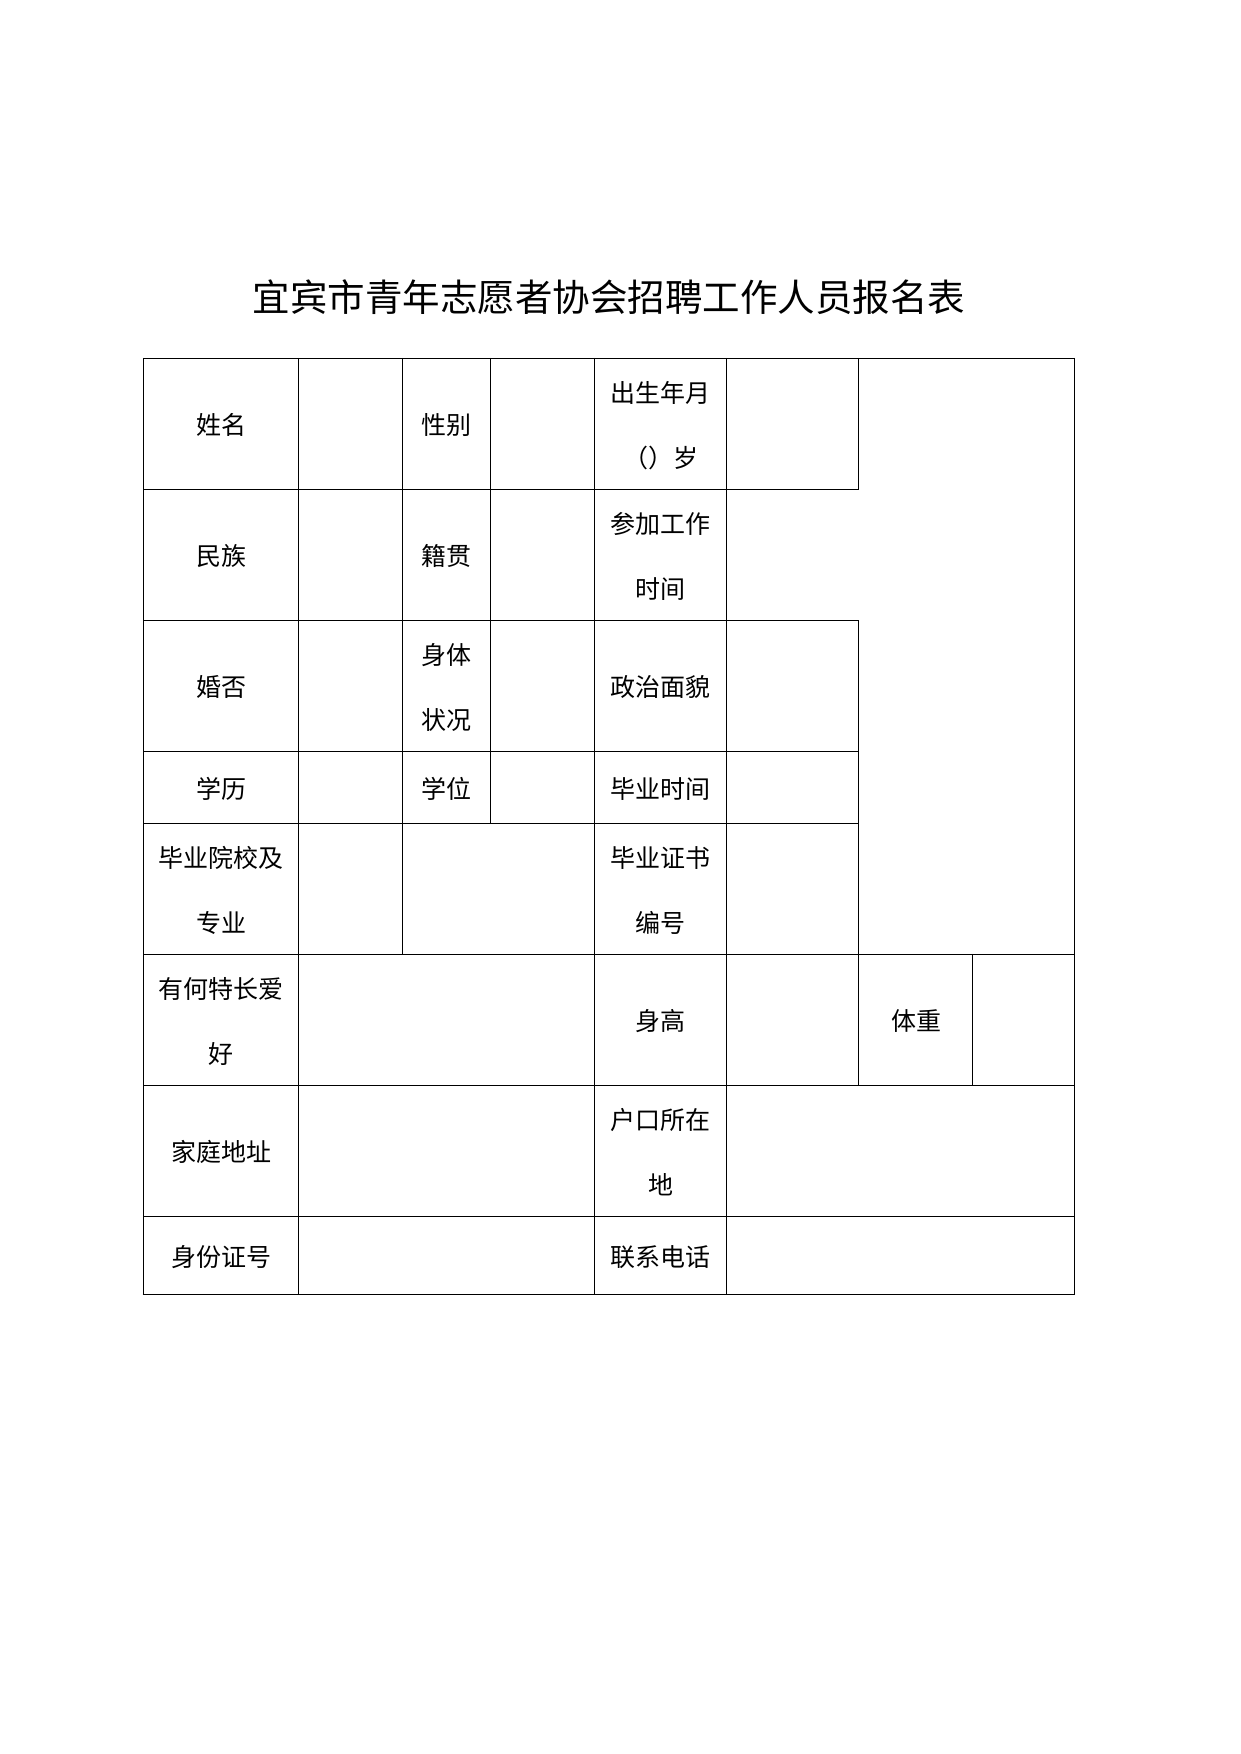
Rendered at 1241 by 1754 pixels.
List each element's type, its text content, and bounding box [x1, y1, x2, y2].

table_cell [727, 1086, 1074, 1216]
table_cell 户口所在地 [595, 1086, 726, 1216]
table_cell 政治面貌 [595, 621, 726, 751]
table_cell [491, 490, 594, 620]
table_cell [727, 1217, 1074, 1294]
table_cell 姓名 [144, 359, 298, 489]
table_cell 身份证号 [144, 1217, 298, 1294]
table_cell [299, 955, 594, 1085]
table_cell [727, 490, 859, 620]
table_cell [403, 824, 594, 954]
table_cell 毕业证书编号 [595, 824, 726, 954]
table_cell [727, 752, 858, 823]
table_cell 学历 [144, 752, 298, 823]
table_cell [491, 752, 594, 823]
table_cell 参加工作时间 [595, 490, 726, 620]
table_cell [491, 359, 594, 489]
table_cell 身体状况 [403, 621, 490, 751]
table_cell [299, 752, 402, 823]
table_cell [727, 824, 858, 954]
table_cell [491, 621, 594, 751]
table_cell [727, 955, 858, 1085]
table_cell [299, 490, 402, 620]
table_cell [299, 1217, 594, 1294]
table_cell 有何特长爱好 [144, 955, 298, 1085]
table_cell [299, 359, 402, 489]
table_cell [299, 824, 402, 954]
table_cell 毕业时间 [595, 752, 726, 823]
table_cell 籍贯 [403, 490, 490, 620]
table_cell 婚否 [144, 621, 298, 751]
table_cell 家庭地址 [144, 1086, 298, 1216]
table_cell 学位 [403, 752, 490, 823]
table_cell [859, 359, 1074, 954]
table_cell [727, 621, 858, 751]
table_cell 联系电话 [595, 1217, 726, 1294]
table_cell [973, 955, 1074, 1085]
table_cell [299, 1086, 594, 1216]
table_cell [727, 359, 858, 489]
table_header 宜宾市青年志愿者协会招聘工作人员报名表 [143, 233, 1074, 358]
table_cell 出生年月（）岁 [595, 359, 726, 489]
table_cell 体重 [859, 955, 972, 1085]
table_cell 身高 [595, 955, 726, 1085]
table_cell 民族 [144, 490, 298, 620]
table_cell 性别 [403, 359, 490, 489]
table_cell [299, 621, 402, 751]
table_cell 毕业院校及专业 [144, 824, 298, 954]
